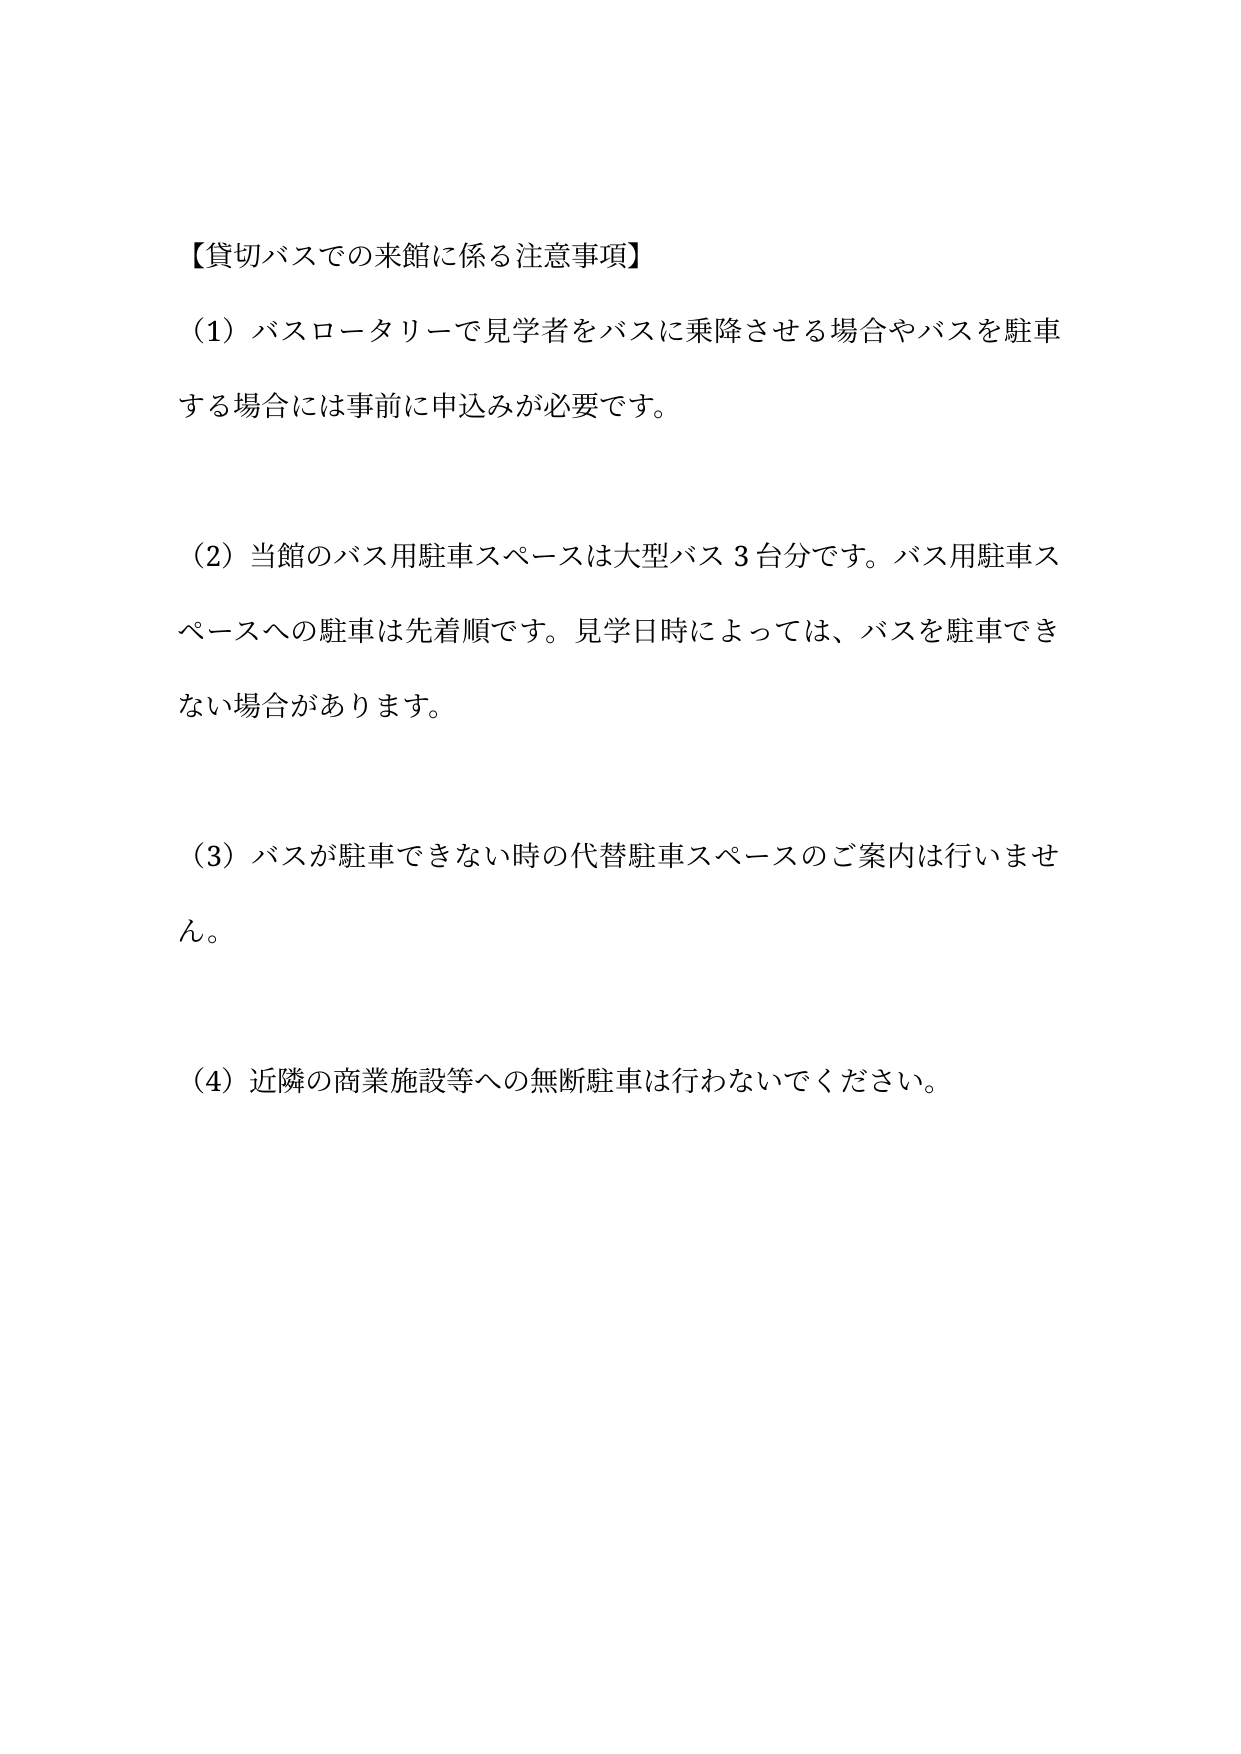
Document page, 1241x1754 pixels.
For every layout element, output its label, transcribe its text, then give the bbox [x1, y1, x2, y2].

text 【貸切バスでの来館に係る注意事項】 [177, 217, 1063, 292]
text （4）近隣の商業施設等への無断駐車は行わないでください。 [177, 1042, 1063, 1117]
text （3）バスが駐車できない時の代替駐車スペースのご案内は行いません。 [177, 817, 1063, 967]
text （2）当館のバス用駐車スペースは大型バス3台分です。バス用駐車スペースへの駐車は先着順です。見学日時によっては、バスを駐車できない場合があります。 [177, 517, 1063, 742]
text （1）バスロータリーで見学者をバスに乗降させる場合やバスを駐車する場合には事前に申込みが必要です。 [177, 292, 1063, 442]
